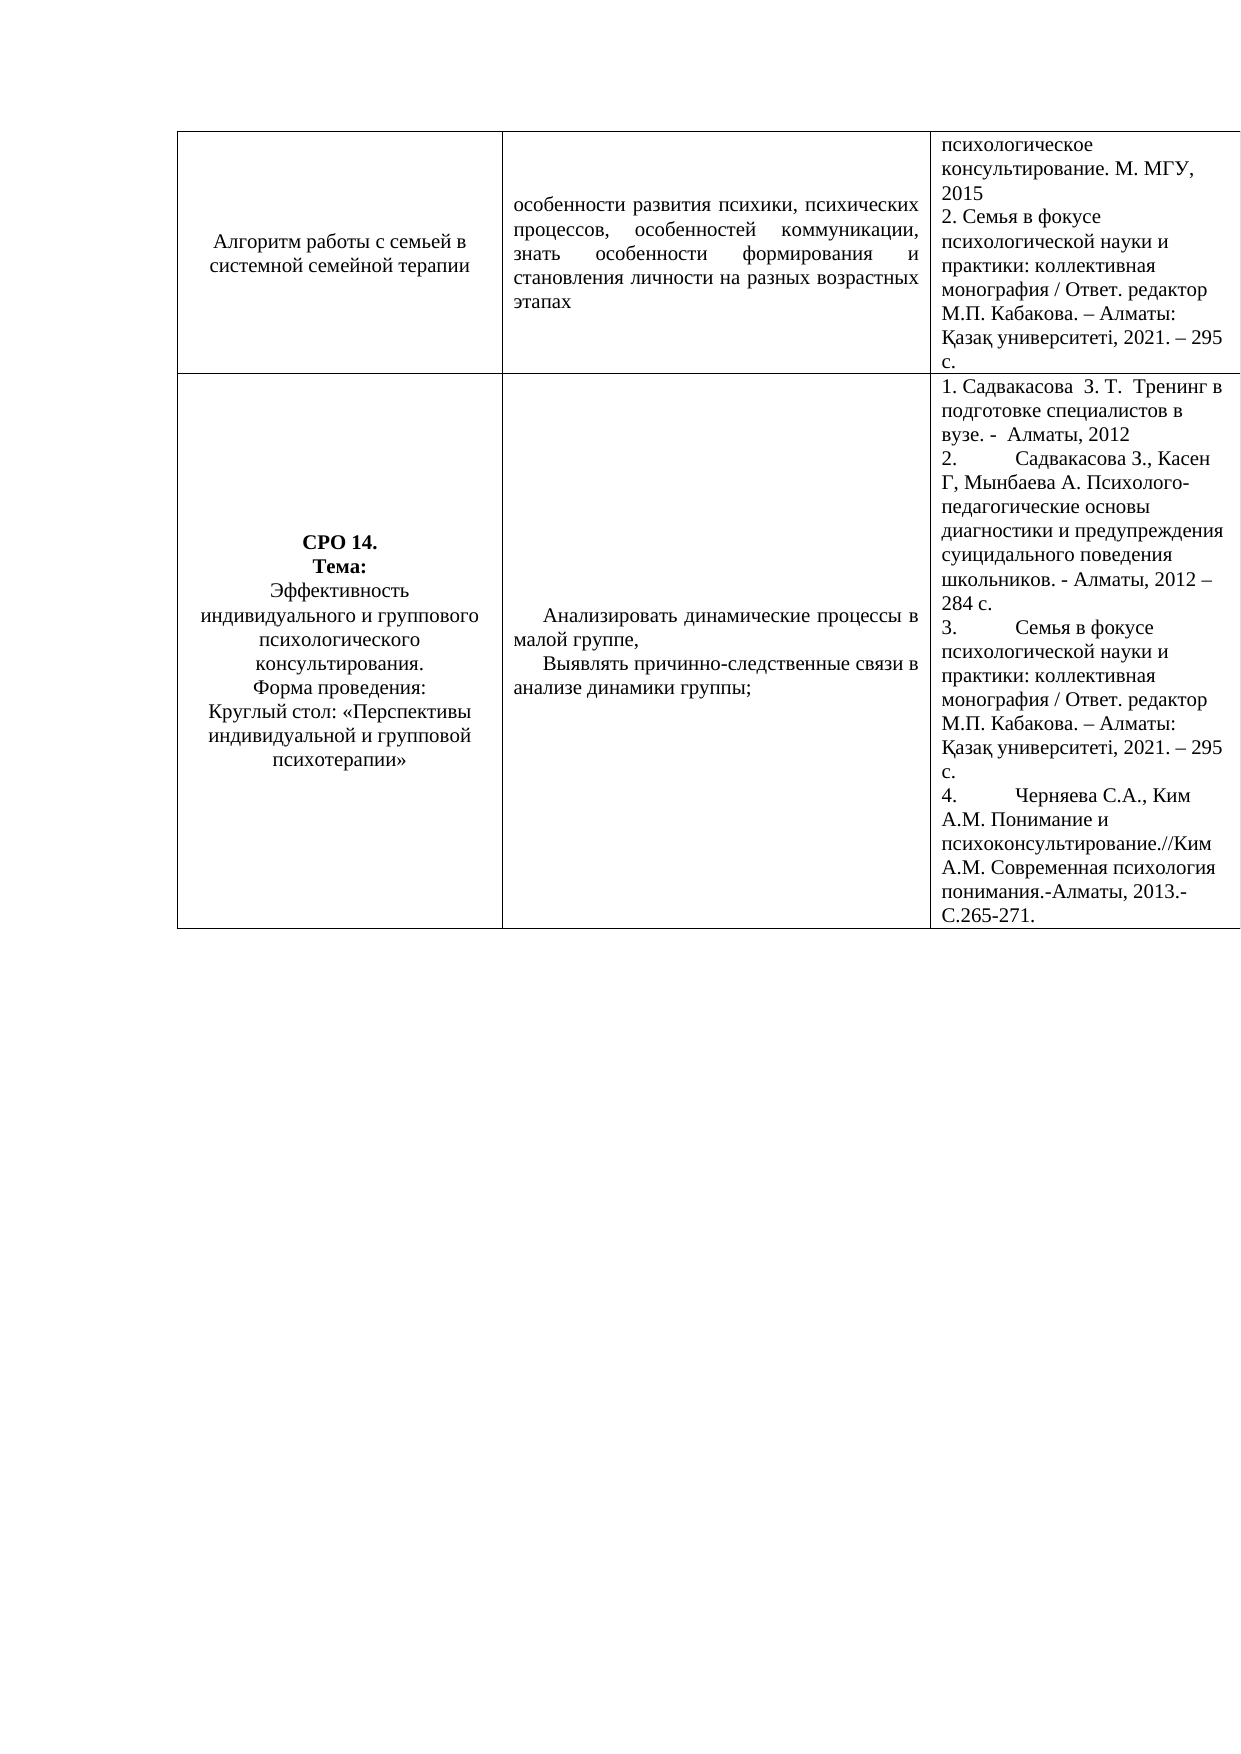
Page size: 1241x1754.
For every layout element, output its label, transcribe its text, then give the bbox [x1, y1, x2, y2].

table_cell 1. Садвакасова З. Т. Тренинг в подготовке специалистов в вузе. - Алматы, 2012 2. Садвакасова З., Касен Г, Мынбаева А. Психолого-педагогические основы диагностики и предупреждения суицидального поведения школьников. - Алматы, 2012 – 284 с. 3. Семья в фокусе психологической науки и практики: коллективная монография / Ответ. редактор М.П. Кабакова. – Алматы: Қазақ университеті, 2021. – 295 с. 4. Черняева С.А., Ким А.М. Понимание и психоконсультирование.//Ким А.М. Современная психология понимания.-Алматы, 2013.-С.265-271. [931, 374, 1240, 927]
table_cell СРО 14. Тема: Эффективность индивидуального и группового психологического консультирования. Форма проведения: Круглый стол: «Перспективы индивидуальной и групповой психотерапии» [178, 374, 502, 927]
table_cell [178, 132, 502, 373]
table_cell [503, 132, 930, 373]
table_cell Анализировать динамические процессы в малой группе, Выявлять причинно-следственные связи в анализе динамики группы; [503, 374, 930, 927]
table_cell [931, 132, 1240, 373]
